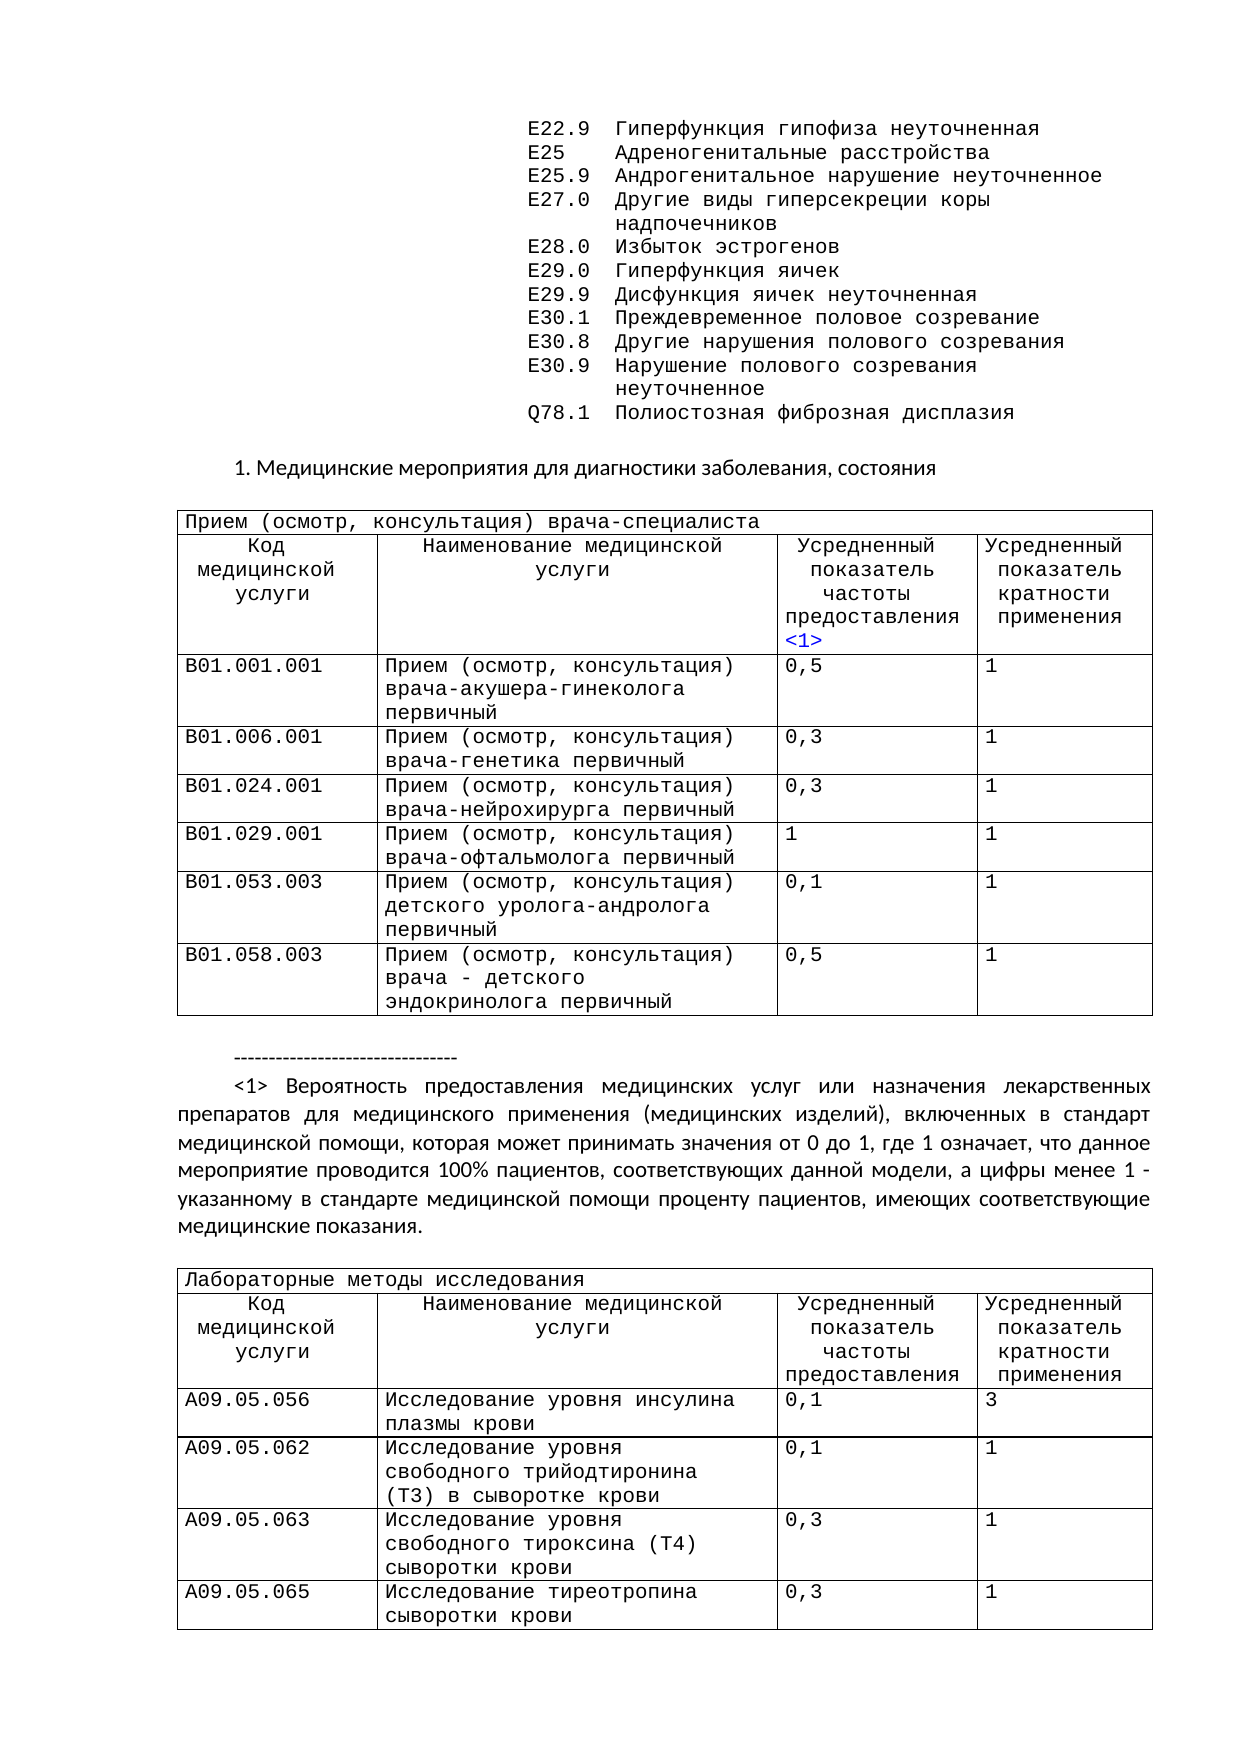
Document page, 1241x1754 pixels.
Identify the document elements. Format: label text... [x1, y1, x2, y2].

table_cell 1 [978, 655, 1152, 726]
table_cell B01.024.001 [178, 775, 377, 822]
table_cell B01.058.003 [178, 944, 377, 1014]
text E30.9 Нарушение полового созревания [177, 354, 1152, 378]
table_cell Код медицинской услуги [178, 535, 377, 653]
table_cell B01.006.001 [178, 727, 377, 774]
table_cell Код медицинской услуги [178, 1294, 377, 1388]
table_cell Прием (осмотр, консультация) врача-генетика первичный [378, 727, 777, 774]
text надпочечников [177, 213, 1152, 236]
table_cell A09.05.065 [178, 1581, 377, 1629]
text E30.1 Преждевременное половое созревание [177, 307, 1152, 331]
table_cell Наименование медицинской услуги [378, 1294, 777, 1388]
text E27.0 Другие виды гиперсекреции коры [177, 189, 1152, 213]
table_cell 0,5 [778, 655, 977, 726]
table_header Прием (осмотр, консультация) врача-специалиста [178, 511, 1152, 534]
table_cell Исследование уровня свободного тироксина (T4) сыворотки крови [378, 1509, 777, 1580]
table_cell 1 [978, 1581, 1152, 1629]
table_cell 0,1 [778, 1438, 977, 1508]
text Q78.1 Полиостозная фиброзная дисплазия [177, 402, 1152, 426]
text E25.9 Андрогенитальное нарушение неуточненное [177, 165, 1152, 189]
table_cell B01.053.003 [178, 872, 377, 942]
table_cell 1 [978, 1438, 1152, 1508]
table_cell Прием (осмотр, консультация) врача-акушера-гинеколога первичный [378, 655, 777, 726]
table_cell A09.05.063 [178, 1509, 377, 1580]
text E29.9 Дисфункция яичек неуточненная [177, 284, 1152, 307]
table_cell 1 [978, 944, 1152, 1014]
text E30.8 Другие нарушения полового созревания [177, 331, 1152, 354]
table_cell Прием (осмотр, консультация) врача - детского эндокринолога первичный [378, 944, 777, 1014]
table_cell B01.029.001 [178, 823, 377, 871]
table_cell 1 [778, 823, 977, 871]
text неуточненное [177, 378, 1152, 402]
text 1. Медицинские мероприятия для диагностики заболевания, состояния [177, 453, 1152, 482]
table_cell 1 [978, 1509, 1152, 1580]
text <1> Вероятность предоставления медицинских услуг или назначения лекарственных препаратов для медицинского применения (медицинских изделий), включенных в стандарт медицинской помощи, которая может принимать значения от 0 до 1, где 1 означает, что данное мероприятие проводится 100% пациентов, соответствующих данной модели, а цифры менее 1 - указанному в стандарте медицинской помощи проценту пациентов, имеющих соответствующие медицинские показания. [177, 1072, 1152, 1240]
table_cell Наименование медицинской услуги [378, 535, 777, 653]
table_cell Прием (осмотр, консультация) врача-офтальмолога первичный [378, 823, 777, 871]
table_cell Усредненный показатель частоты предоставления <1> [778, 535, 977, 653]
text E25 Адреногенитальные расстройства [177, 142, 1152, 165]
table_cell B01.001.001 [178, 655, 377, 726]
table_cell Усредненный показатель кратности применения [978, 1294, 1152, 1388]
table_cell Прием (осмотр, консультация) детского уролога-андролога первичный [378, 872, 777, 942]
table_cell 1 [978, 823, 1152, 871]
text E22.9 Гиперфункция гипофиза неуточненная [177, 118, 1152, 142]
table_cell Прием (осмотр, консультация) врача-нейрохирурга первичный [378, 775, 777, 822]
text E29.0 Гиперфункция яичек [177, 260, 1152, 284]
table_cell 0,1 [778, 872, 977, 942]
table_cell Исследование уровня свободного трийодтиронина (T3) в сыворотке крови [378, 1438, 777, 1508]
table_cell 0,3 [778, 1581, 977, 1629]
table_cell 0,3 [778, 1509, 977, 1580]
table_cell Усредненный показатель кратности применения [978, 535, 1152, 653]
table_cell A09.05.062 [178, 1438, 377, 1508]
table_cell 0,5 [778, 944, 977, 1014]
table_cell 0,3 [778, 727, 977, 774]
table_cell 1 [978, 872, 1152, 942]
table_cell Исследование уровня инсулина плазмы крови [378, 1389, 777, 1436]
table_cell Исследование тиреотропина сыворотки крови [378, 1581, 777, 1629]
table_cell A09.05.056 [178, 1389, 377, 1436]
table_header Лабораторные методы исследования [178, 1269, 1152, 1292]
table_cell Усредненный показатель частоты предоставления [778, 1294, 977, 1388]
table_cell 3 [978, 1389, 1152, 1436]
table_cell 1 [978, 775, 1152, 822]
table_cell 1 [978, 727, 1152, 774]
table_cell 0,3 [778, 775, 977, 822]
text -------------------------------- [177, 1043, 1152, 1072]
text E28.0 Избыток эстрогенов [177, 236, 1152, 260]
table_cell 0,1 [778, 1389, 977, 1436]
